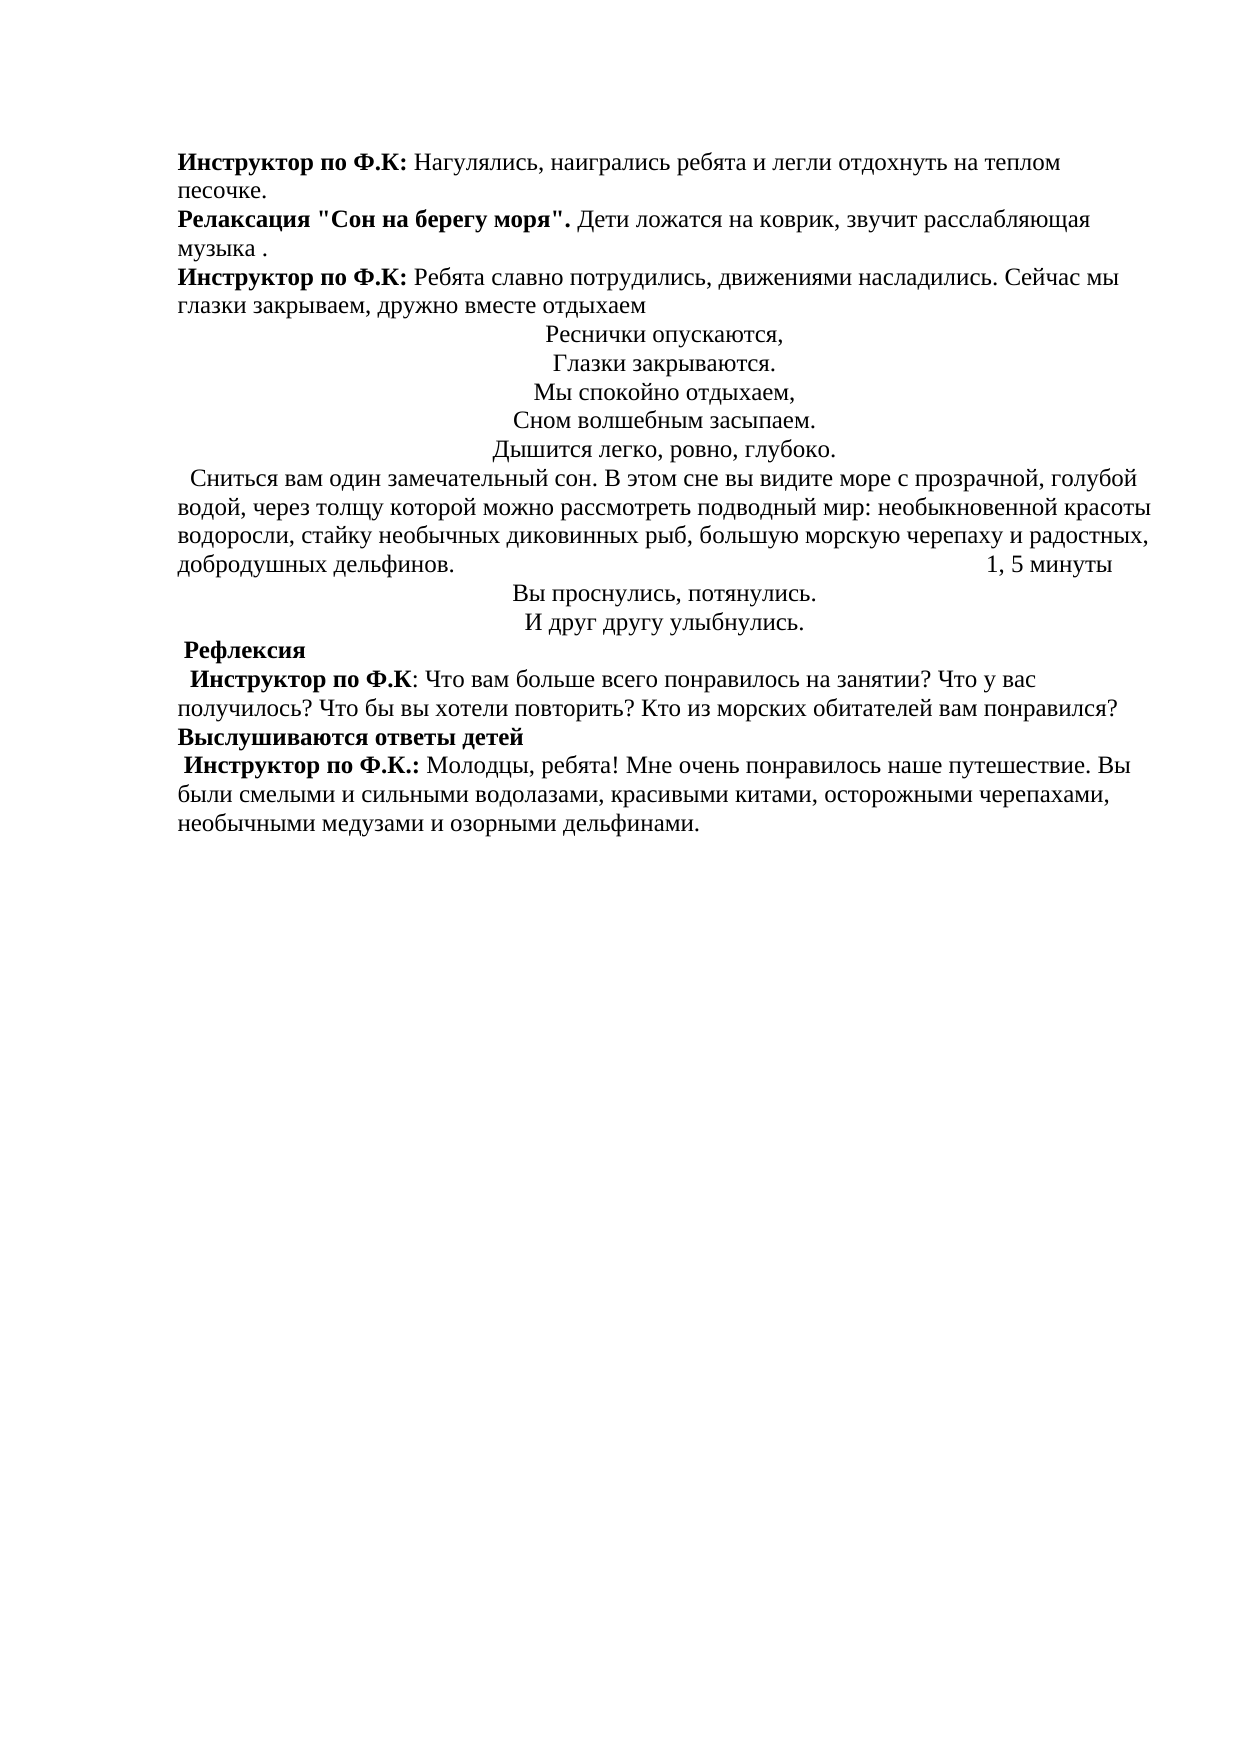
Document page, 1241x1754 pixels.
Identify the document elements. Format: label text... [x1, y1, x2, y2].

text Инструктор по Ф.К: Что вам больше всего понравилось на занятии? Что у вас получилось? Что бы вы хотели повторить? Кто из морских обитателей вам понравился? [177, 664, 1152, 722]
text Вы проснулись, потянулись. [177, 578, 1152, 607]
text Сниться вам один замечательный сон. В этом сне вы видите море с прозрачной, голубой водой, через толщу которой можно рассмотреть подводный мир: необыкновенной красоты водоросли, стайку необычных диковинных рыб, большую морскую черепаху и радостных, добродушных дельфинов. 1, 5 минуты [177, 463, 1152, 578]
text Инструктор по Ф.К.: Молодцы, ребята! Мне очень понравилось наше путешествие. Вы были смелыми и сильными водолазами, красивыми китами, осторожными черепахами, необычными медузами и озорными дельфинами. [177, 751, 1152, 837]
text Инструктор по Ф.К: Нагулялись, наигрались ребята и легли отдохнуть на теплом песочке. [177, 147, 1152, 204]
text Сном волшебным засыпаем. [177, 406, 1152, 434]
text И друг другу улыбнулись. [177, 607, 1152, 636]
text Инструктор по Ф.К: Ребята славно потрудились, движениями насладились. Сейчас мы глазки закрываем, дружно вместе отдыхаем [177, 262, 1152, 319]
text Реснички опускаются, [177, 319, 1152, 348]
text Рефлексия [177, 636, 1152, 664]
text Мы спокойно отдыхаем, [177, 377, 1152, 406]
text Выслушиваются ответы детей [177, 722, 1152, 751]
text Дышится легко, ровно, глубоко. [177, 434, 1152, 463]
text Глазки закрываются. [177, 348, 1152, 377]
text Релаксация "Сон на берегу моря". Дети ложатся на коврик, звучит расслабляющая музыка . [177, 204, 1152, 262]
